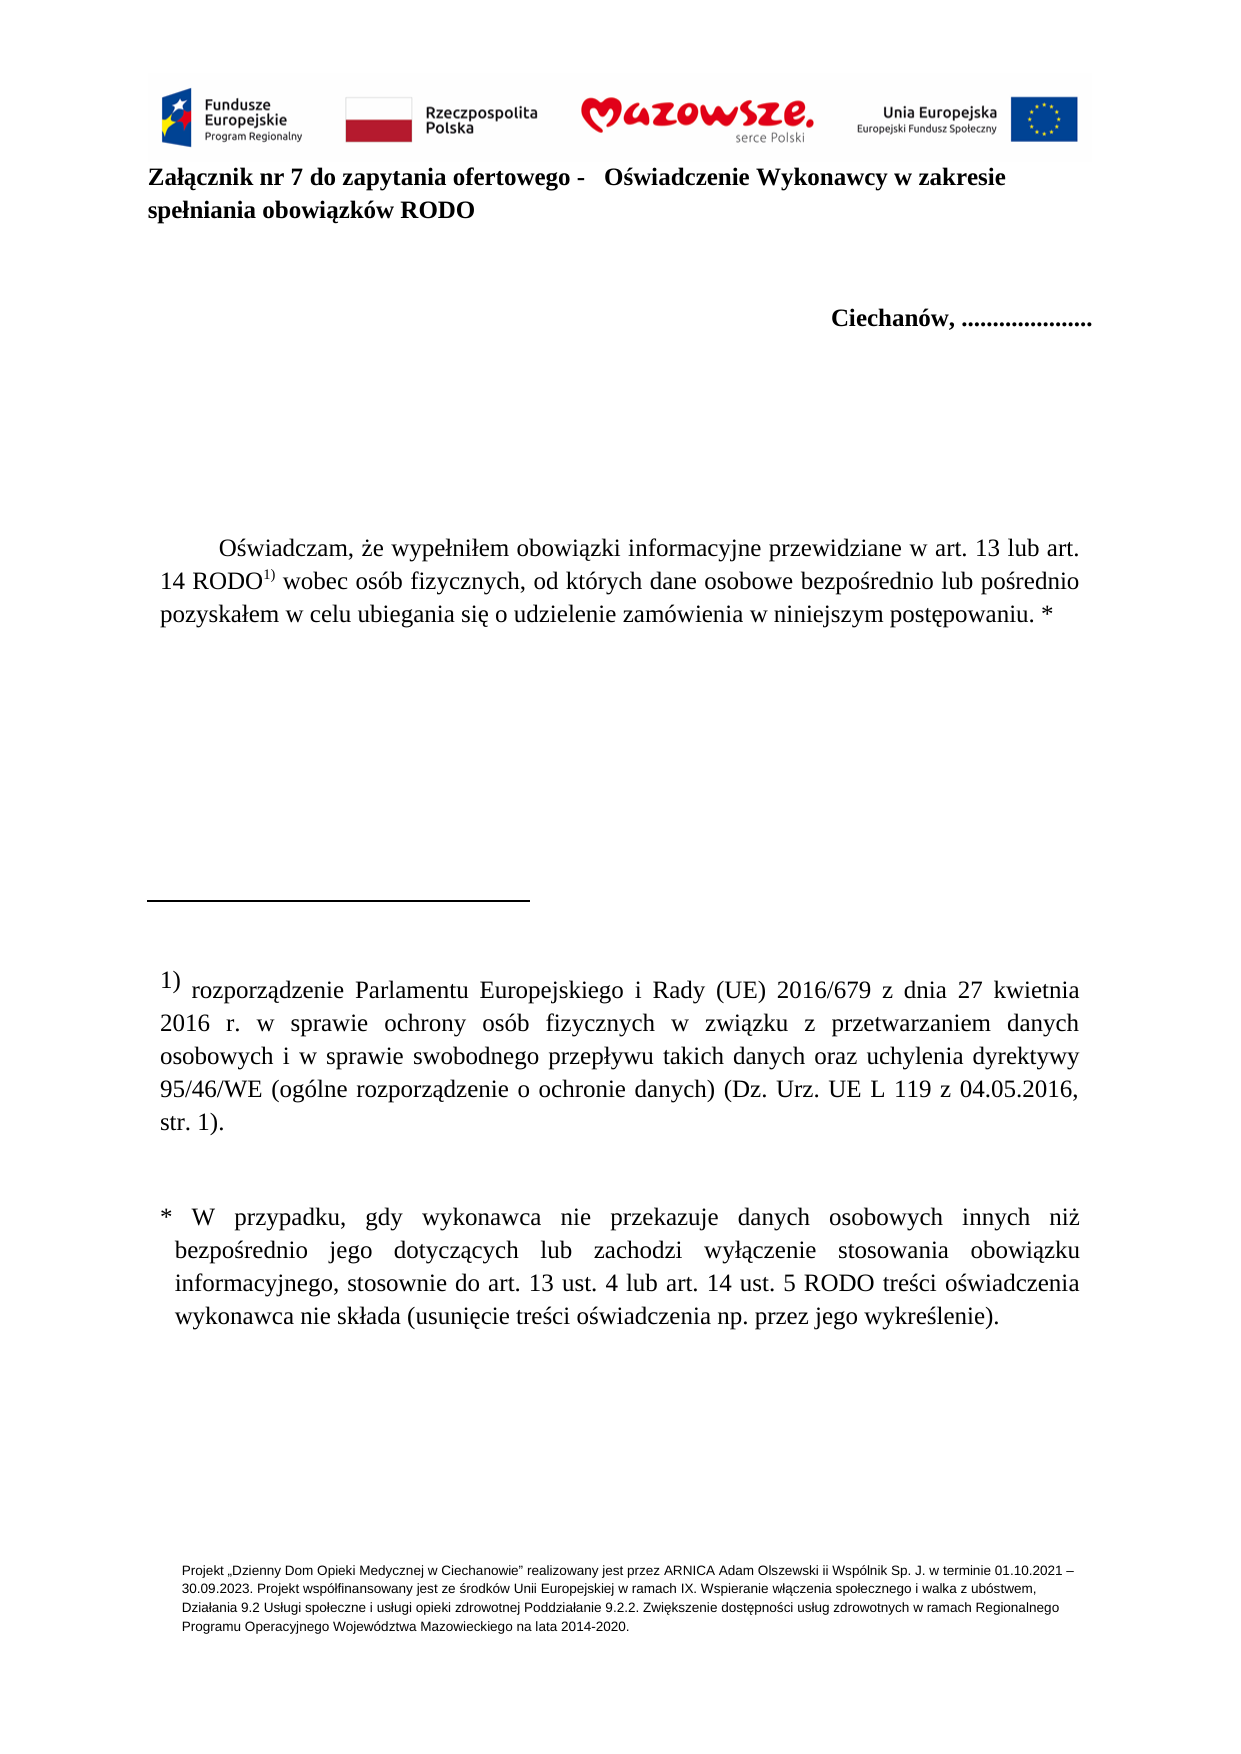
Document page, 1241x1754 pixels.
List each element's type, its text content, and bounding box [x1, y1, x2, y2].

text * W przypadku, gdy wykonawca nie przekazuje danych osobowych innych niż bezpośrednio jego dotyczących lub zachodzi wyłączenie stosowania obowiązku informacyjnego, stosownie do art. 13 ust. 4 lub art. 14 ust. 5 RODO treści oświadczenia wykonawca nie składa (usunięcie treści oświadczenia np. przez jego wykreślenie). [160, 1202, 1081, 1330]
title Oświadczam, że wypełniłem obowiązki informacyjne przewidziane w art. 13 lub art. 14 RODO1) wobec osób fizycznych, od których dane osobowe bezpośrednio lub pośrednio pozyskałem w celu ubiegania się o udzielenie zamówienia w niniejszym postępowaniu. * [160, 533, 1081, 628]
text Ciechanów, ..................... [750, 303, 1092, 332]
text Załącznik nr 7 do zapytania ofertowego - Oświadczenie Wykonawcy w zakresie spełniania obowiązków RODO [148, 162, 1092, 223]
text 1) rozporządzenie Parlamentu Europejskiego i Rady (UE) 2016/679 z dnia 27 kwietnia 2016 r. w sprawie ochrony osób fizycznych w związku z przetwarzaniem danych osobowych i w sprawie swobodnego przepływu takich danych oraz uchylenia dyrektywy 95/46/WE (ogólne rozporządzenie o ochronie danych) (Dz. Urz. UE L 119 z 04.05.2016, str. 1). [160, 966, 1080, 1136]
picture [147, 73, 1092, 162]
